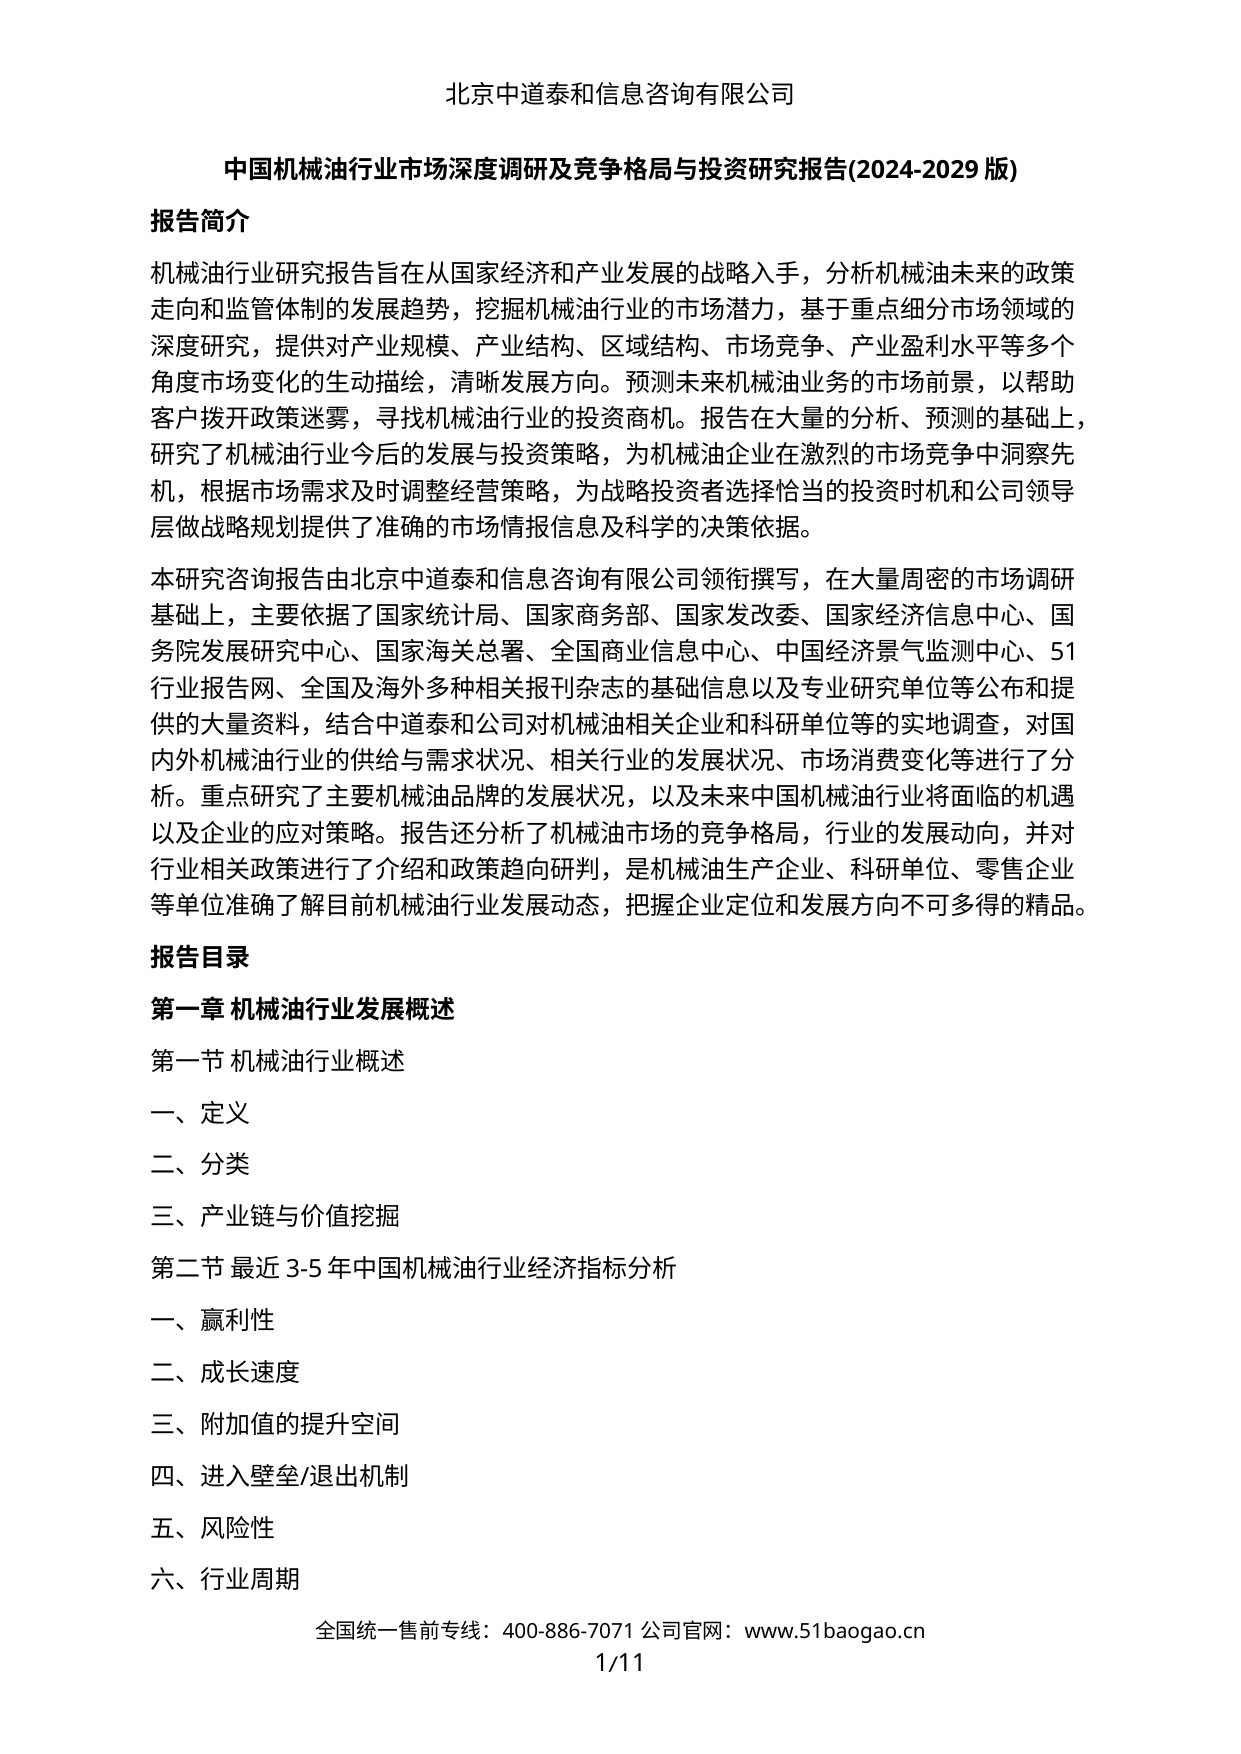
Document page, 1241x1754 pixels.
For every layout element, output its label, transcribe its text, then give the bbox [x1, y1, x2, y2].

text 本研究咨询报告由北京中道泰和信息咨询有限公司领衔撰写，在大量周密的市场调研基础上，主要依据了国家统计局、国家商务部、国家发改委、国家经济信息中心、国务院发展研究中心、国家海关总署、全国商业信息中心、中国经济景气监测中心、51行业报告网、全国及海外多种相关报刊杂志的基础信息以及专业研究单位等公布和提供的大量资料，结合中道泰和公司对机械油相关企业和科研单位等的实地调查，对国内外机械油行业的供给与需求状况、相关行业的发展状况、市场消费变化等进行了分析。重点研究了主要机械油品牌的发展状况，以及未来中国机械油行业将面临的机遇以及企业的应对策略。报告还分析了机械油市场的竞争格局，行业的发展动向，并对行业相关政策进行了介绍和政策趋向研判，是机械油生产企业、科研单位、零售企业等单位准确了解目前机械油行业发展动态，把握企业定位和发展方向不可多得的精品。 [150, 559, 1090, 922]
text 第二节 最近3-5年中国机械油行业经济指标分析 [150, 1249, 1090, 1285]
text 一、赢利性 [150, 1301, 1090, 1337]
text 三、附加值的提升空间 [150, 1404, 1090, 1441]
text 中国机械油行业市场深度调研及竞争格局与投资研究报告(2024-2029版) [150, 150, 1090, 186]
text 六、行业周期 [150, 1560, 1090, 1596]
text 报告简介 [150, 202, 1090, 238]
text 第一章 机械油行业发展概述 [150, 989, 1090, 1026]
text 一、定义 [150, 1093, 1090, 1129]
text 报告目录 [150, 937, 1090, 974]
text 二、分类 [150, 1145, 1090, 1181]
text 第一节 机械油行业概述 [150, 1041, 1090, 1077]
text 四、进入壁垒/退出机制 [150, 1456, 1090, 1492]
text 二、成长速度 [150, 1352, 1090, 1389]
text 机械油行业研究报告旨在从国家经济和产业发展的战略入手，分析机械油未来的政策走向和监管体制的发展趋势，挖掘机械油行业的市场潜力，基于重点细分市场领域的深度研究，提供对产业规模、产业结构、区域结构、市场竞争、产业盈利水平等多个角度市场变化的生动描绘，清晰发展方向。预测未来机械油业务的市场前景，以帮助客户拨开政策迷雾，寻找机械油行业的投资商机。报告在大量的分析、预测的基础上，研究了机械油行业今后的发展与投资策略，为机械油企业在激烈的市场竞争中洞察先机，根据市场需求及时调整经营策略，为战略投资者选择恰当的投资时机和公司领导层做战略规划提供了准确的市场情报信息及科学的决策依据。 [150, 254, 1090, 544]
text 三、产业链与价值挖掘 [150, 1197, 1090, 1233]
text 五、风险性 [150, 1508, 1090, 1544]
